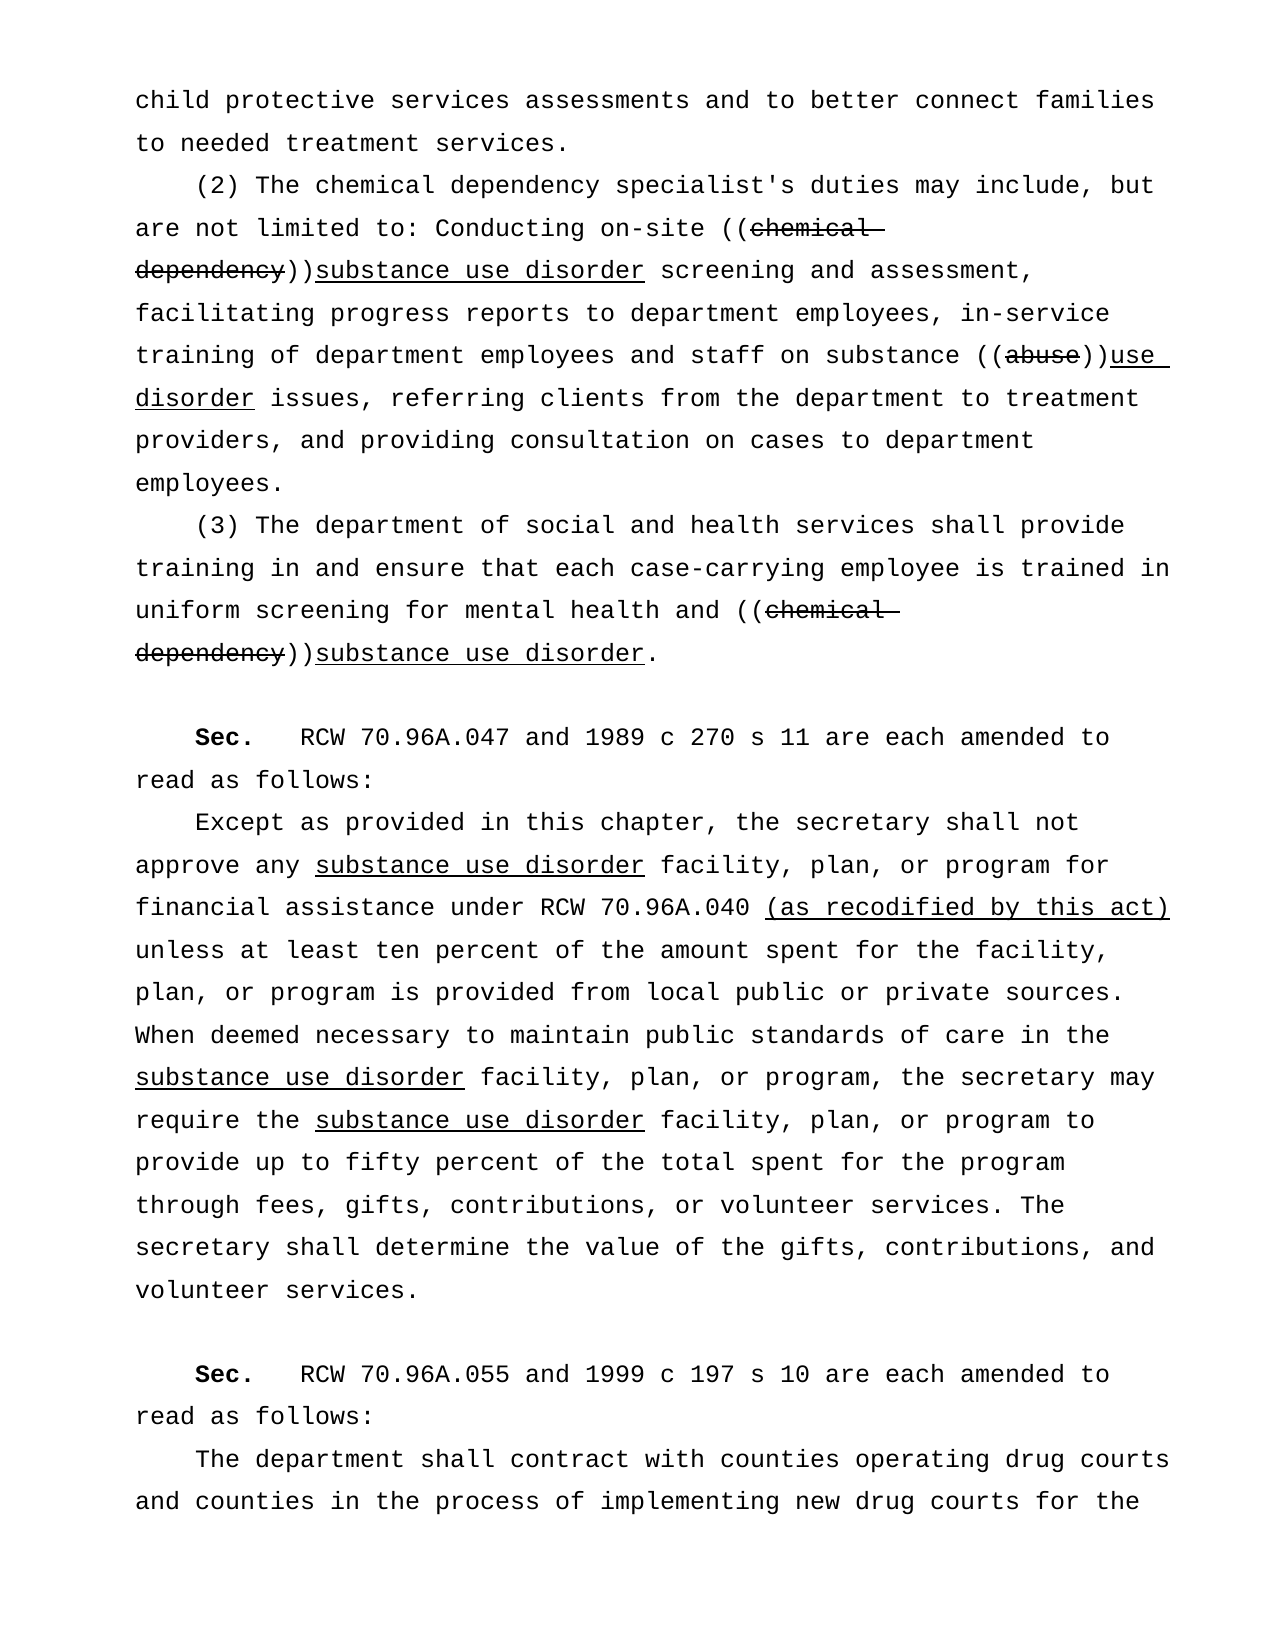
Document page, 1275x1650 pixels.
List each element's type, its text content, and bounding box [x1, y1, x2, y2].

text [135, 1433, 1170, 1518]
text Sec. RCW 70.96A.055 and 1999 c 197 s 10 are each amended to read as follows: [135, 1348, 1170, 1433]
text Sec. RCW 70.96A.047 and 1989 c 270 s 11 are each amended to read as follows: [135, 712, 1170, 797]
text (2) The chemical dependency specialist's duties may include, but are not limited to: Conducting on-site ((chemical dependency))substance use disorder screening and assessment, facilitating progress reports to department employees, in-service training of department employees and staff on substance ((abuse))use disorder issues, referring clients from the department to treatment providers, and providing consultation on cases to department employees. [135, 160, 1170, 500]
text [135, 75, 1170, 160]
text Except as provided in this chapter, the secretary shall not approve any substance use disorder facility, plan, or program for financial assistance under RCW 70.96A.040 (as recodified by this act) unless at least ten percent of the amount spent for the facility, plan, or program is provided from local public or private sources. When deemed necessary to maintain public standards of care in the substance use disorder facility, plan, or program, the secretary may require the substance use disorder facility, plan, or program to provide up to fifty percent of the total spent for the program through fees, gifts, contributions, or volunteer services. The secretary shall determine the value of the gifts, contributions, and volunteer services. [135, 797, 1170, 1307]
text (3) The department of social and health services shall provide training in and ensure that each case-carrying employee is trained in uniform screening for mental health and ((chemical dependency))substance use disorder. [135, 500, 1170, 670]
